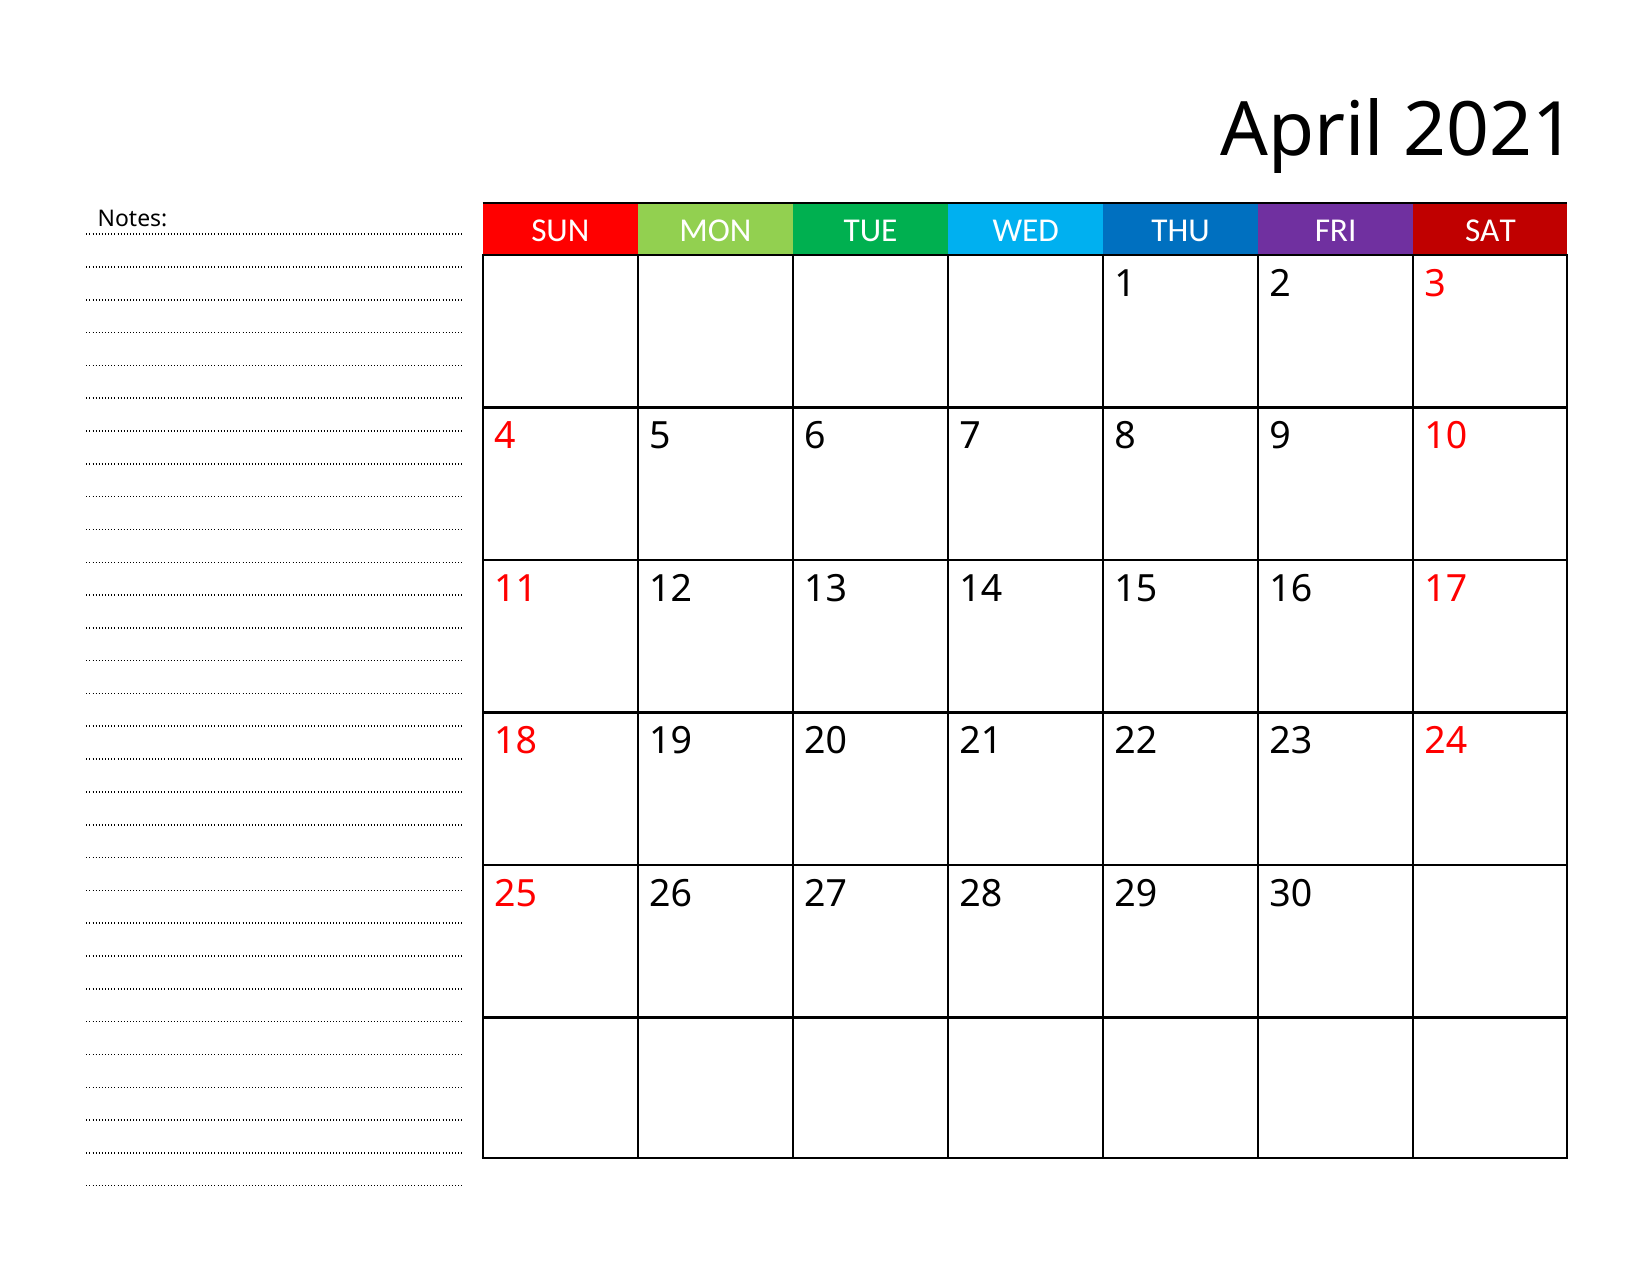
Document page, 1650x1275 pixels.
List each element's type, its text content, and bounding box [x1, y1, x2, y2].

table_header [75, 202, 471, 1200]
table_header [471, 202, 1575, 1200]
text April 2021 [75, 75, 1575, 177]
